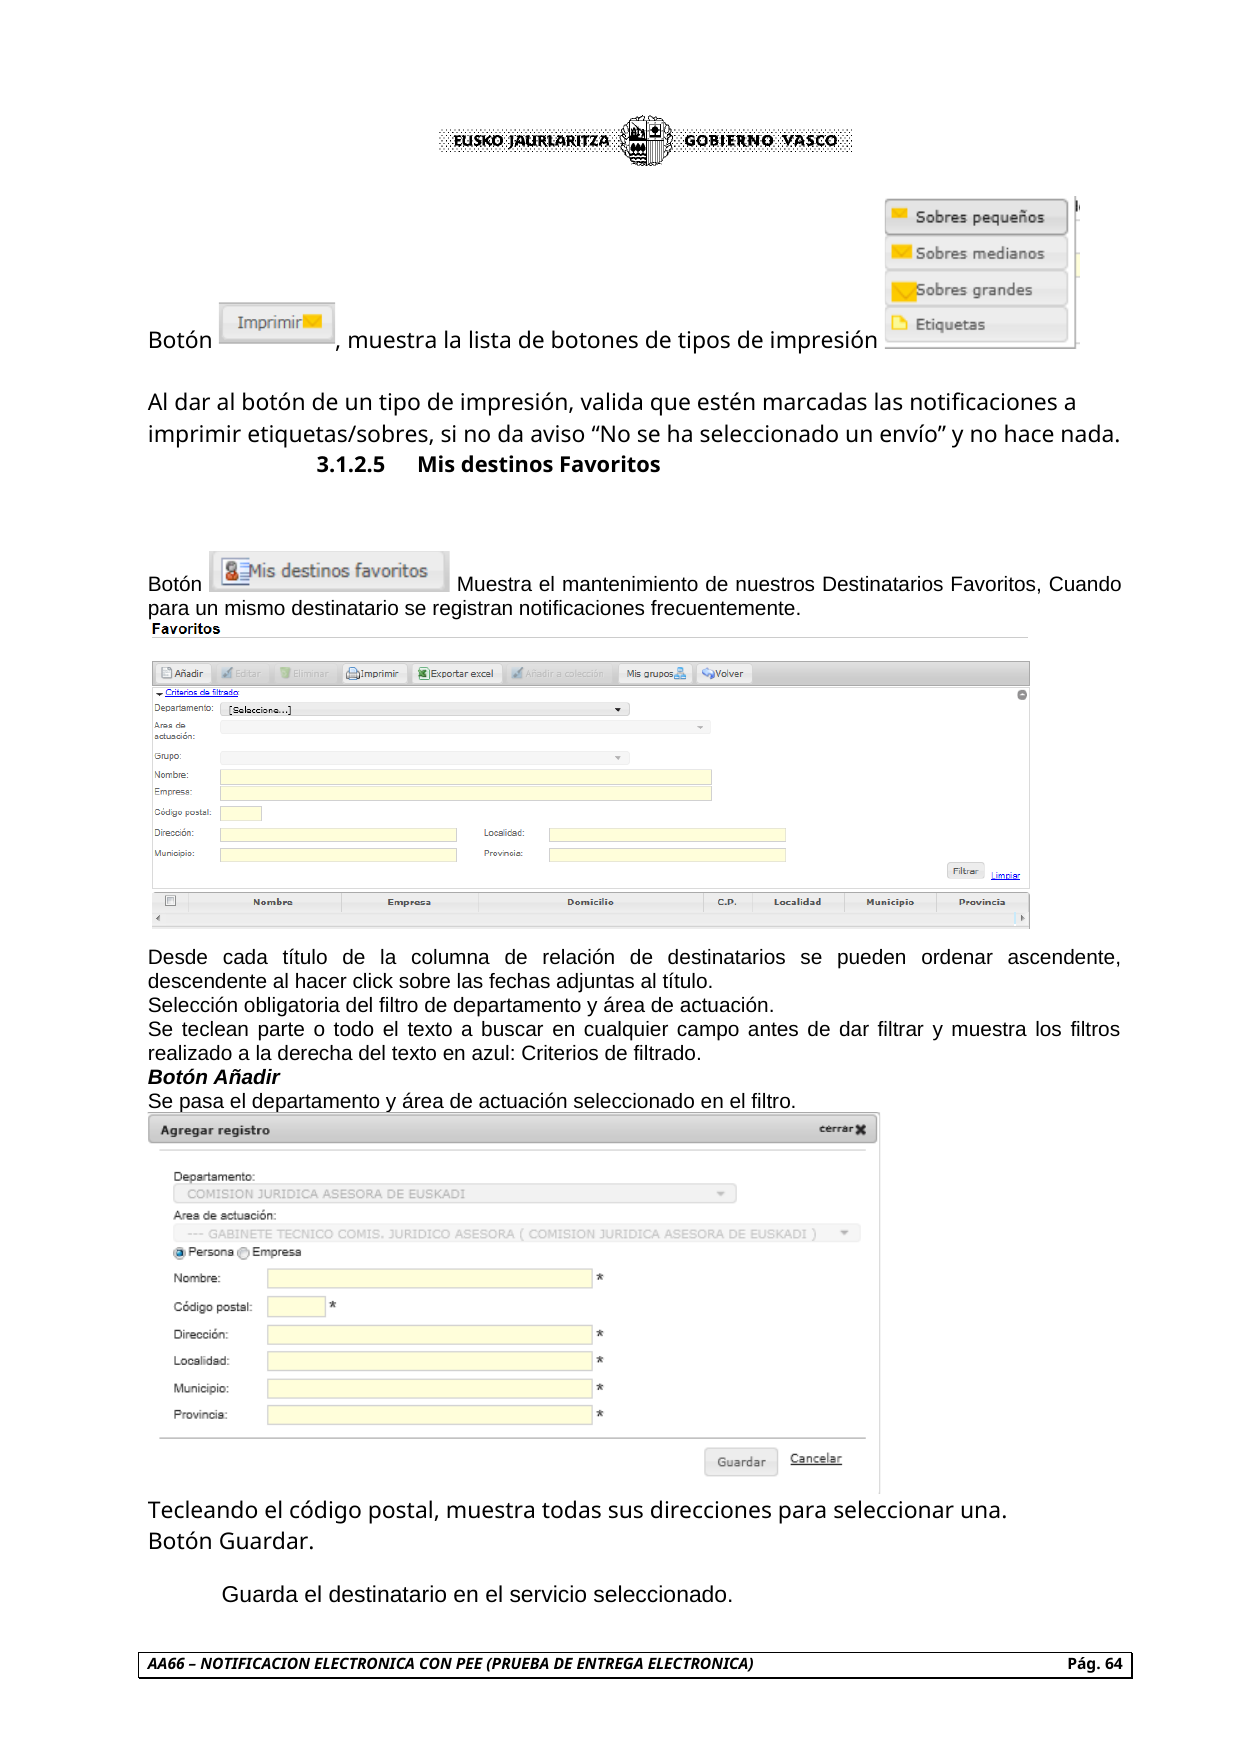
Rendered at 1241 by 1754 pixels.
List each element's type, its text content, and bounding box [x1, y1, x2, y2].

picture [218, 300, 336, 349]
text Tecleando el código postal, muestra todas sus direcciones para seleccionar una. [148, 1494, 1122, 1525]
text Se teclean parte o todo el texto a buscar en cualquier campo antes de dar filtrar y muestra los filtros realizado a la derecha del texto en azul: Criterios de filtrado. [148, 1017, 1122, 1064]
picture [147, 1112, 881, 1494]
picture [884, 196, 1080, 349]
text Desde cada título de la columna de relación de destinatarios se pueden ordenar ascendente, descendente al hacer click sobre las fechas adjuntas al título. [148, 945, 1122, 993]
picture [209, 551, 450, 592]
text Botón , muestra la lista de botones de tipos de impresión [148, 197, 1122, 355]
picture [147, 620, 1034, 929]
text Botón Añadir [148, 1064, 1122, 1088]
text Al dar al botón de un tipo de impresión, valida que estén marcadas las notificaciones a imprimir etiquetas/sobres, si no da aviso “No se ha seleccionado un envío” y no hace nada. [148, 386, 1122, 449]
text Botón Guardar. [148, 1525, 1122, 1556]
text Guarda el destinatario en el servicio seleccionado. [221, 1581, 1122, 1607]
picture [439, 115, 853, 166]
subtitle Mis destinos Favoritos [316, 449, 1122, 478]
text Botón Muestra el mantenimiento de nuestros Destinatarios Favoritos, Cuando para un mismo destinatario se registran notificaciones frecuentemente. [148, 551, 1122, 620]
text Selección obligatoria del filtro de departamento y área de actuación. [148, 993, 1122, 1017]
